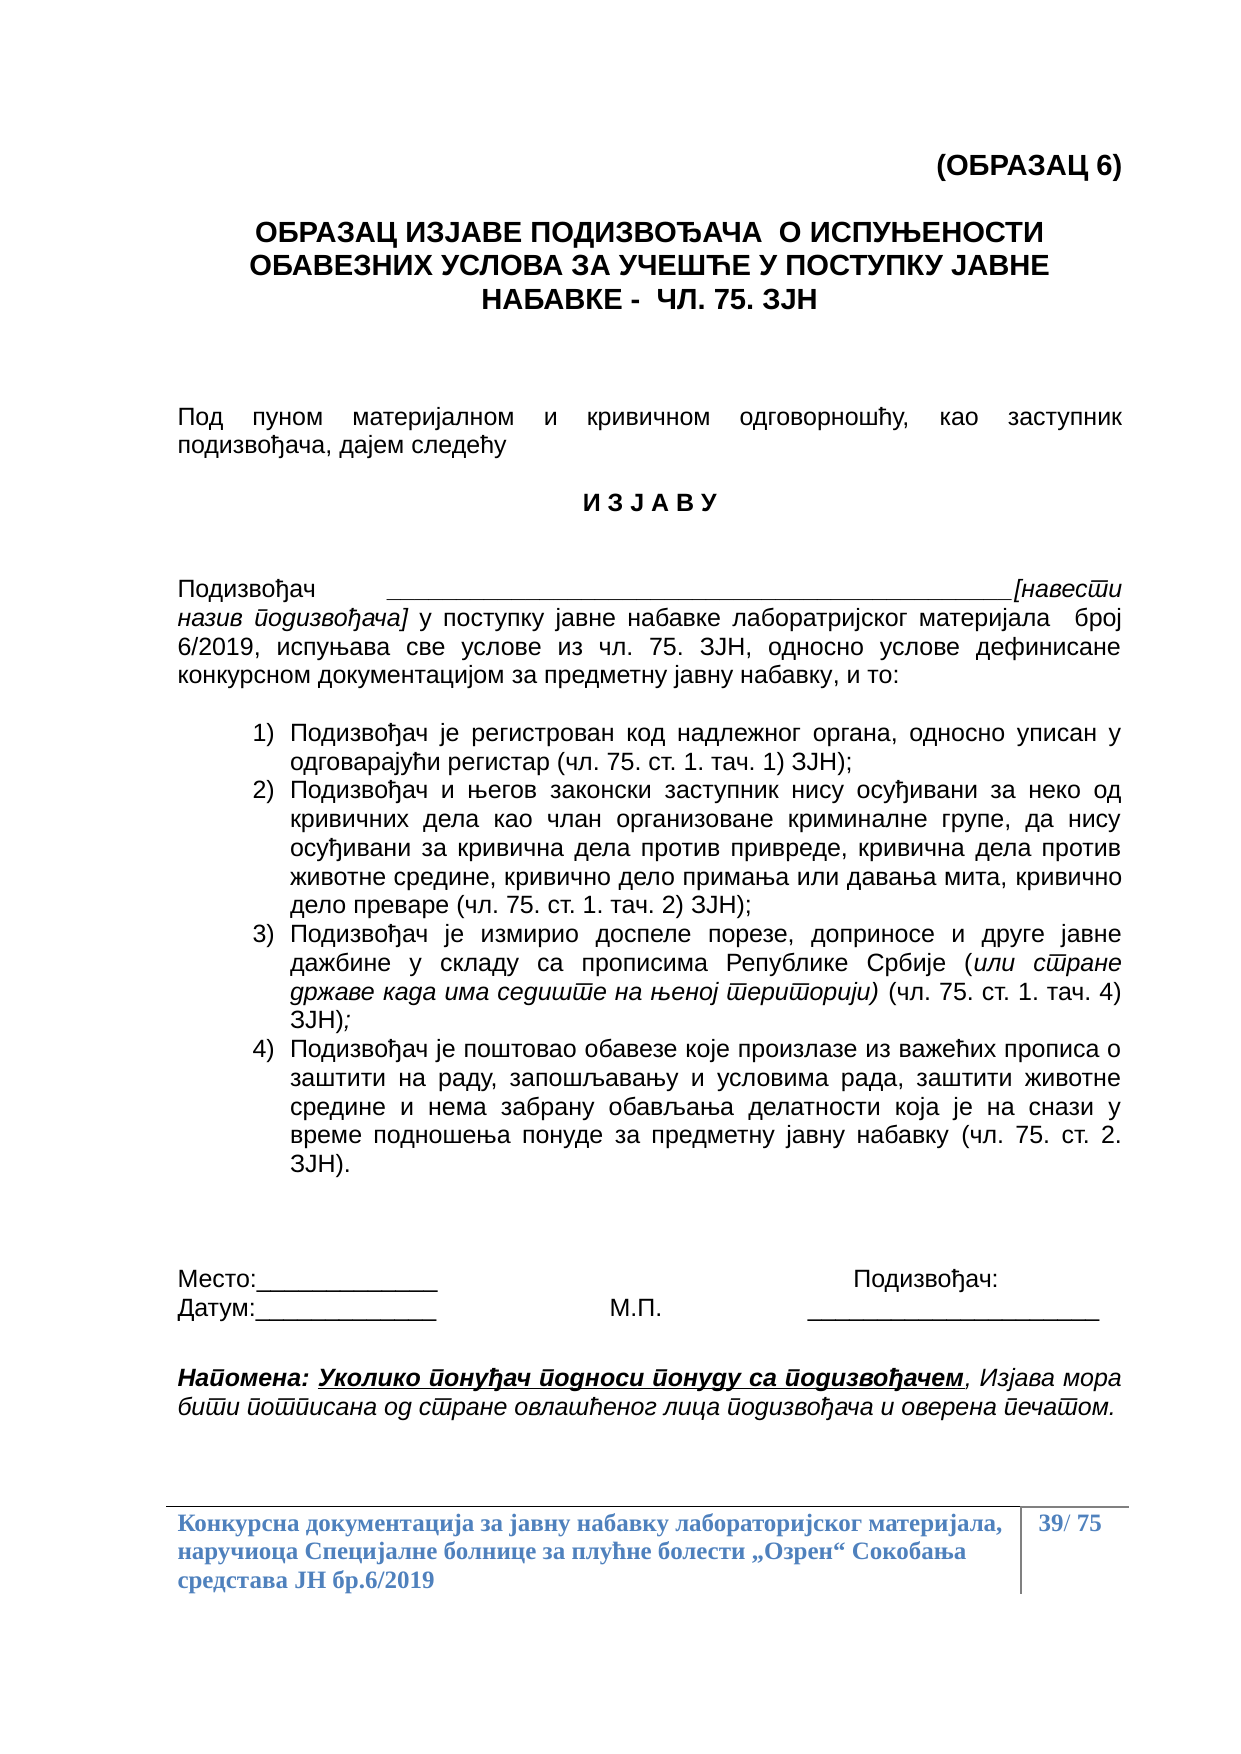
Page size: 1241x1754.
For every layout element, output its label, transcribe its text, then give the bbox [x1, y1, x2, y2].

list Подизвођач је измирио доспеле порезе, доприносе и друге јавне дажбине у складу са прописима Републике Србије (или стране државе када има седиште на њеној територији) (чл. 75. ст. 1. тач. 4) ЗЈН); [252, 919, 1122, 1034]
text И З Ј А В У [177, 488, 1122, 517]
text Подизвођач _____________________________________________[навести назив подизвођача] у поступку јавне набавке лаборатријског материјала број 6/2019, испуњава све услове из чл. 75. ЗЈН, односно услове дефинисане конкурсном документацијом за предметну јавну набавку, и то: [177, 574, 1122, 689]
list Подизвођач је поштовао обавезе које произлазе из важећих прописа о заштити на раду, запошљавању и условима рада, заштити животне средине и нема забрану обављања делатности која је на снази у време подношења понуде за предметну јавну набавку (чл. 75. ст. 2. ЗЈН). [252, 1034, 1122, 1178]
text Под пуном материјалном и кривичном одговорношћу, као заступник подизвођача, дајем следећу [177, 402, 1122, 459]
text Датум:_____________ М.П. _____________________ [177, 1293, 1122, 1322]
list Подизвођач је регистрован код надлежног органа, односно уписан у одговарајући регистар (чл. 75. ст. 1. тач. 1) ЗЈН); [252, 718, 1122, 775]
list Напомена: Уколико понуђач подноси понуду са подизвођачем, Изјава мора бити потписана од стране овлашћеног лица подизвођача и оверена печатом. [177, 1363, 1122, 1420]
list Подизвођач и његов законски заступник нису осуђивани за неко од кривичних дела као члан организоване криминалне групе, да нису осуђивани за кривична дела против привреде, кривична дела против животне средине, кривично дело примања или давања мита, кривично дело преваре (чл. 75. ст. 1. тач. 2) ЗЈН); [252, 775, 1122, 919]
text Место:_____________ Подизвођач: [177, 1264, 1122, 1293]
text (ОБРАЗАЦ 6) [177, 148, 1122, 181]
text ОБРАЗАЦ ИЗЈАВЕ ПОДИЗВОЂАЧА О ИСПУЊЕНОСТИ ОБАВЕЗНИХ УСЛОВА ЗА УЧЕШЋЕ У ПОСТУПКУ ЈАВНЕ НАБАВКЕ - ЧЛ. 75. ЗЈН [177, 215, 1122, 315]
